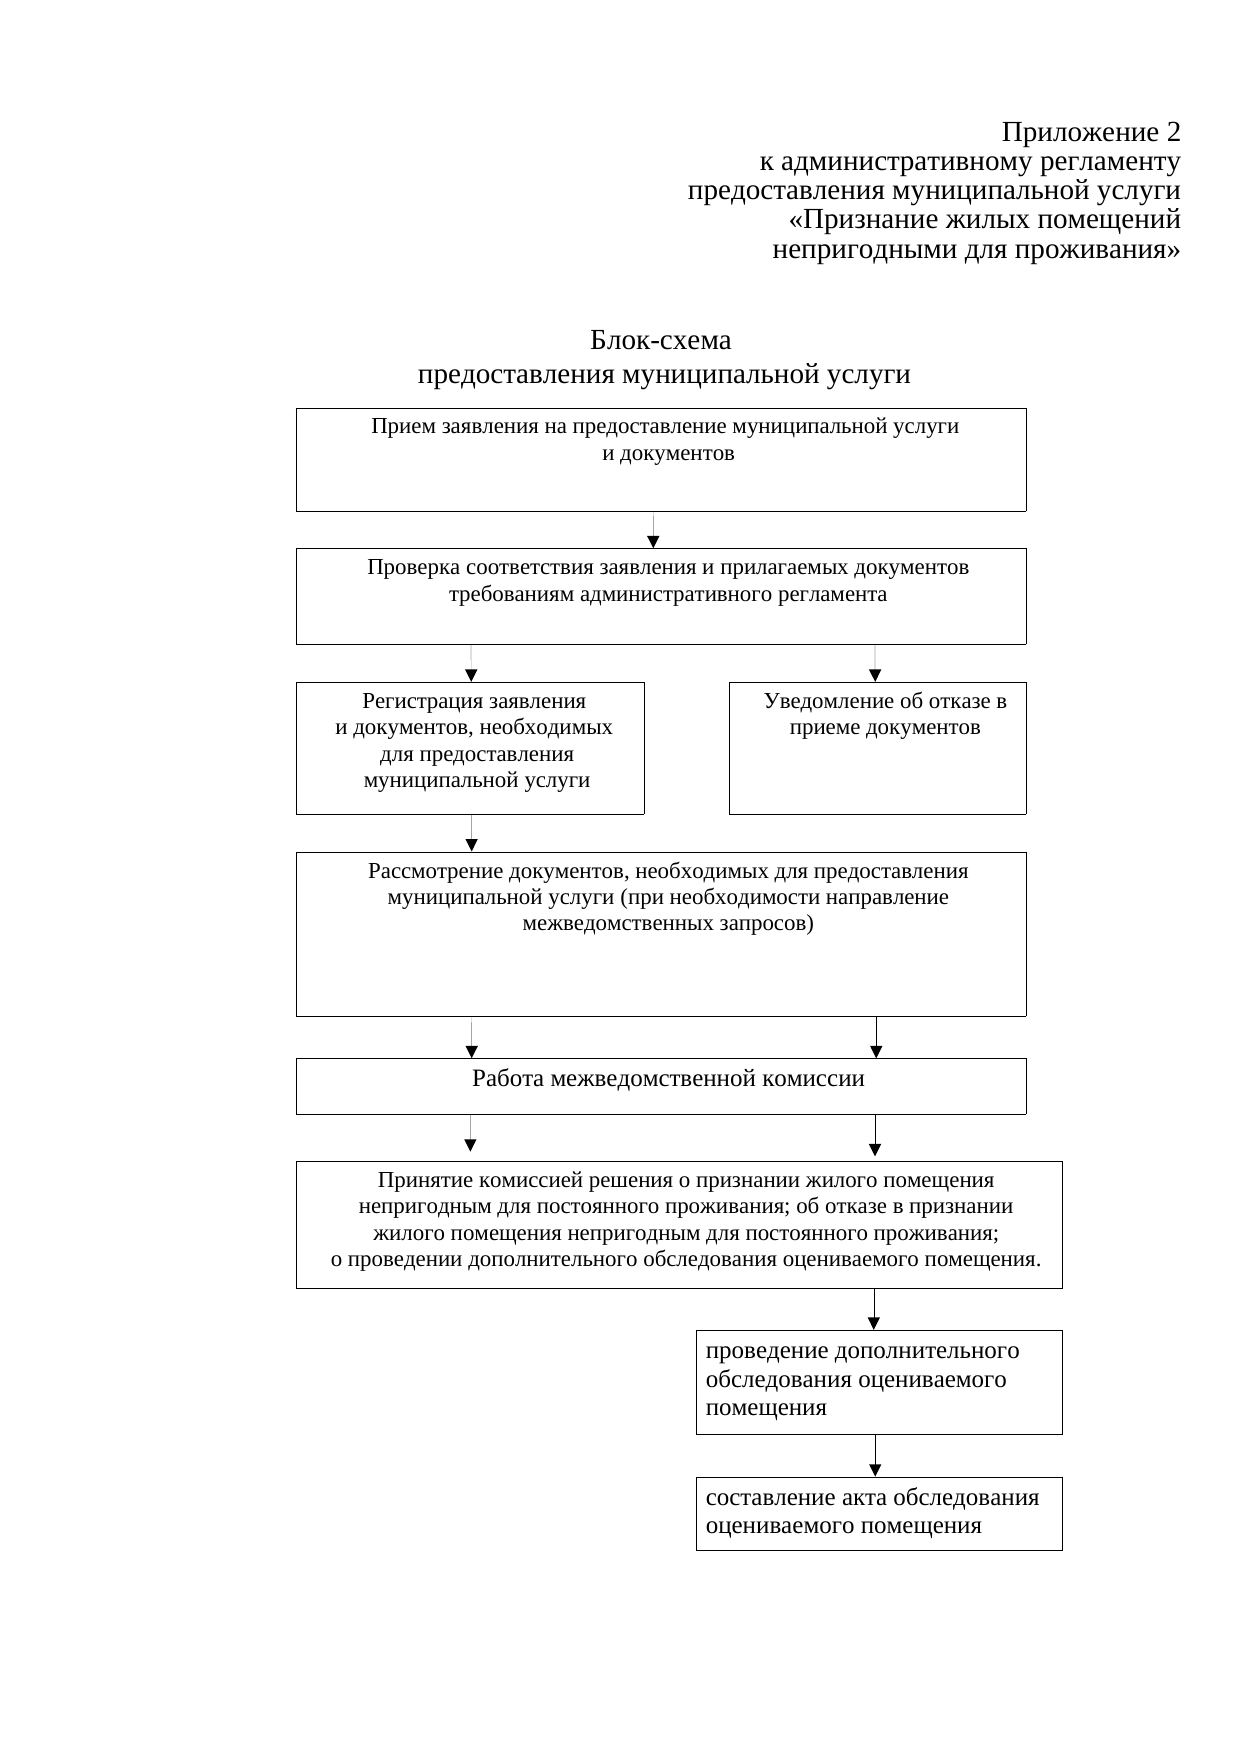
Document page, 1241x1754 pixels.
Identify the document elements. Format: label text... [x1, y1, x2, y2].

text Блок-схема предоставления муниципальной услуги [148, 322, 1181, 389]
text предоставления муниципальной услуги [148, 176, 1181, 206]
text «Признание жилых помещений непригодными для проживания» [148, 206, 1181, 264]
text Приложение 2 к административному регламенту [148, 118, 1181, 176]
